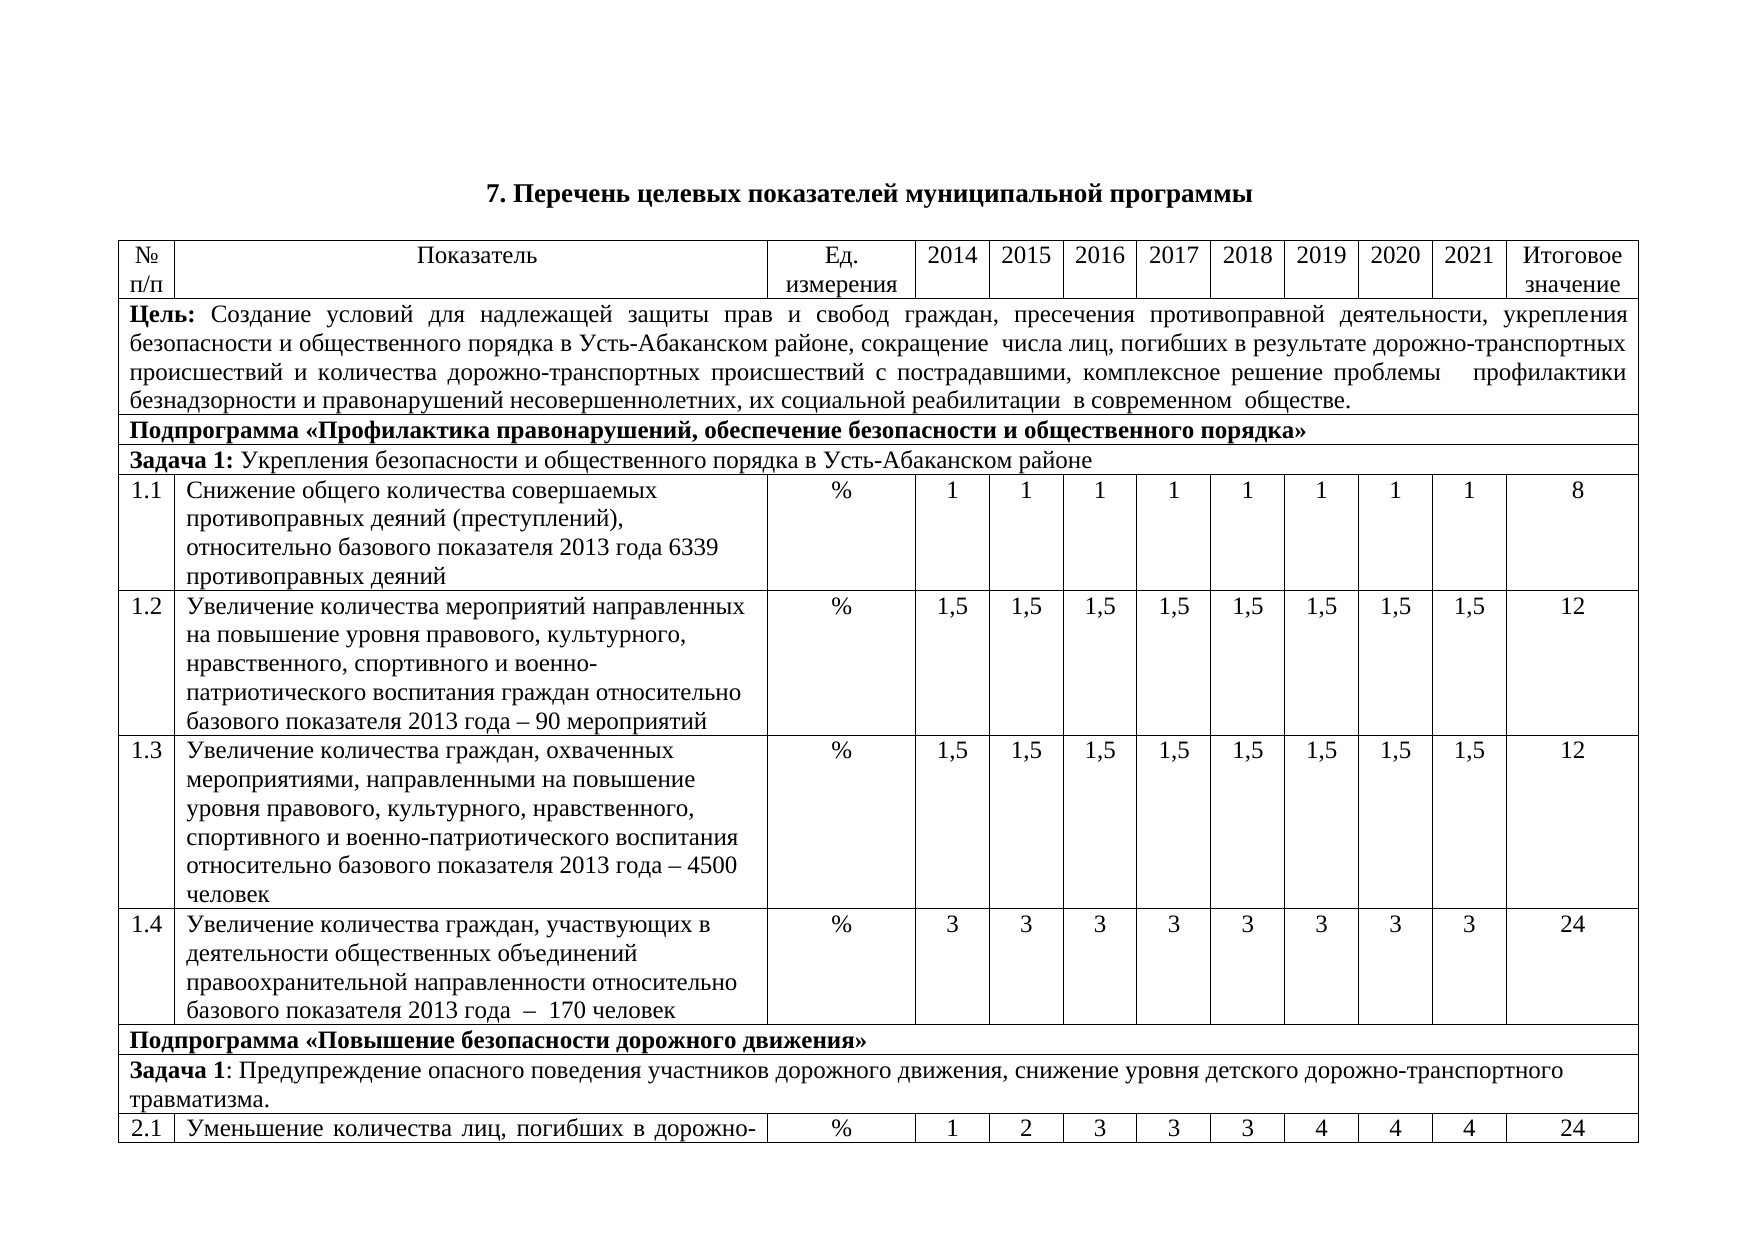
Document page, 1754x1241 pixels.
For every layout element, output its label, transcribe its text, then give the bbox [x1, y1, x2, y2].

table_cell Увеличение количества граждан, охваченных мероприятиями, направленными на повышение уровня правового, культурного, нравственного, спортивного и военно-патриотического воспитания относительно базового показателя 2013 года – 4500 человек [175, 736, 767, 908]
table_cell 1.1 [119, 475, 174, 590]
table_cell Подпрограмма «Профилактика правонарушений, обеспечение безопасности и общественного порядка» [119, 415, 1638, 444]
table_cell % [768, 736, 915, 908]
table_cell 1.3 [119, 736, 174, 908]
table_cell 1,5 [1285, 591, 1358, 734]
table_cell 1,5 [1285, 736, 1358, 908]
table_cell 1,5 [916, 591, 989, 734]
table_header Показатель [175, 241, 767, 298]
table_cell 8 [1507, 475, 1638, 590]
table_cell 3 [1211, 1114, 1284, 1142]
table_cell 1,5 [916, 736, 989, 908]
table_cell 1,5 [1137, 591, 1210, 734]
table_cell % [768, 1114, 915, 1142]
table_cell 1,5 [1064, 736, 1136, 908]
table_header 2015 [990, 241, 1063, 298]
table_cell 3 [1137, 909, 1210, 1024]
table_cell 24 [1507, 909, 1638, 1024]
table_cell 1 [1137, 475, 1210, 590]
table_cell 1,5 [1359, 736, 1432, 908]
table_header № п/п [119, 241, 174, 298]
table_cell 1,5 [990, 591, 1063, 734]
table_cell 3 [990, 909, 1063, 1024]
table_cell 1,5 [1211, 591, 1284, 734]
table_cell 2 [990, 1114, 1063, 1142]
table_header 2020 [1359, 241, 1432, 298]
table_cell 1 [1211, 475, 1284, 590]
table_cell 12 [1507, 736, 1638, 908]
table_cell Увеличение количества мероприятий направленных на повышение уровня правового, культурного, нравственного, спортивного и военно-патриотического воспитания граждан относительно базового показателя 2013 года – 90 мероприятий [175, 591, 767, 734]
text 7. Перечень целевых показателей муниципальной программы [103, 177, 1636, 208]
table_header Ед. измерения [768, 241, 915, 298]
table_cell 1 [916, 1114, 989, 1142]
table_cell 3 [1433, 909, 1506, 1024]
table_cell 3 [1211, 909, 1284, 1024]
table_cell 3 [1064, 1114, 1136, 1142]
table_cell 1,5 [1433, 591, 1506, 734]
table_cell Задача 1: Укрепления безопасности и общественного порядка в Усть-Абаканском районе [119, 445, 1638, 474]
table_cell 4 [1433, 1114, 1506, 1142]
table_cell 1 [1433, 475, 1506, 590]
table_cell 3 [1285, 909, 1358, 1024]
table_cell 1,5 [1137, 736, 1210, 908]
table_cell % [768, 909, 915, 1024]
table_cell 1.4 [119, 909, 174, 1024]
table_cell 4 [1285, 1114, 1358, 1142]
table_cell Увеличение количества граждан, участвующих в деятельности общественных объединений правоохранительной направленности относительно базового показателя 2013 года – 170 человек [175, 909, 767, 1024]
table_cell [175, 1114, 767, 1142]
table_cell 12 [1507, 591, 1638, 734]
table_cell Цель: Создание условий для надлежащей защиты прав и свобод граждан, пресечения противоправной деятельности, укрепления безопасности и общественного порядка в Усть-Абаканском районе, сокращение числа лиц, погибших в результате дорожно-транспортных происшествий и количества дорожно-транспортных происшествий с пострадавшими, комплексное решение проблемы профилактики безнадзорности и правонарушений несовершеннолетних, их социальной реабилитации в современном обществе. [119, 299, 1638, 414]
table_cell 3 [916, 909, 989, 1024]
table_cell 1 [1285, 475, 1358, 590]
table_header 2017 [1137, 241, 1210, 298]
table_header 2021 [1433, 241, 1506, 298]
table_header 2016 [1064, 241, 1136, 298]
table_cell 3 [1359, 909, 1432, 1024]
table_cell Снижение общего количества совершаемых противоправных деяний (преступлений), относительно базового показателя 2013 года 6339 противоправных деяний [175, 475, 767, 590]
table_cell Задача 1: Предупреждение опасного поведения участников дорожного движения, снижение уровня детского дорожно-транспортного травматизма. [119, 1055, 1638, 1112]
table_cell 1,5 [1064, 591, 1136, 734]
table_header 2019 [1285, 241, 1358, 298]
table_cell 1,5 [1359, 591, 1432, 734]
table_cell 1 [916, 475, 989, 590]
table_cell 1 [1359, 475, 1432, 590]
table_cell 1,5 [990, 736, 1063, 908]
table_cell 24 [1507, 1114, 1638, 1142]
table_cell Подпрограмма «Повышение безопасности дорожного движения» [119, 1025, 1638, 1054]
table_cell % [768, 475, 915, 590]
table_cell % [768, 591, 915, 734]
table_header Итоговое значение [1507, 241, 1638, 298]
table_cell 1,5 [1433, 736, 1506, 908]
table_cell 1.2 [119, 591, 174, 734]
table_cell 1 [990, 475, 1063, 590]
table_cell 3 [1137, 1114, 1210, 1142]
table_header 2014 [916, 241, 989, 298]
table_header 2018 [1211, 241, 1284, 298]
table_cell 1,5 [1211, 736, 1284, 908]
table_cell 3 [1064, 909, 1136, 1024]
table_cell 1 [1064, 475, 1136, 590]
table_cell 4 [1359, 1114, 1432, 1142]
table_cell 2.1 [119, 1114, 174, 1142]
